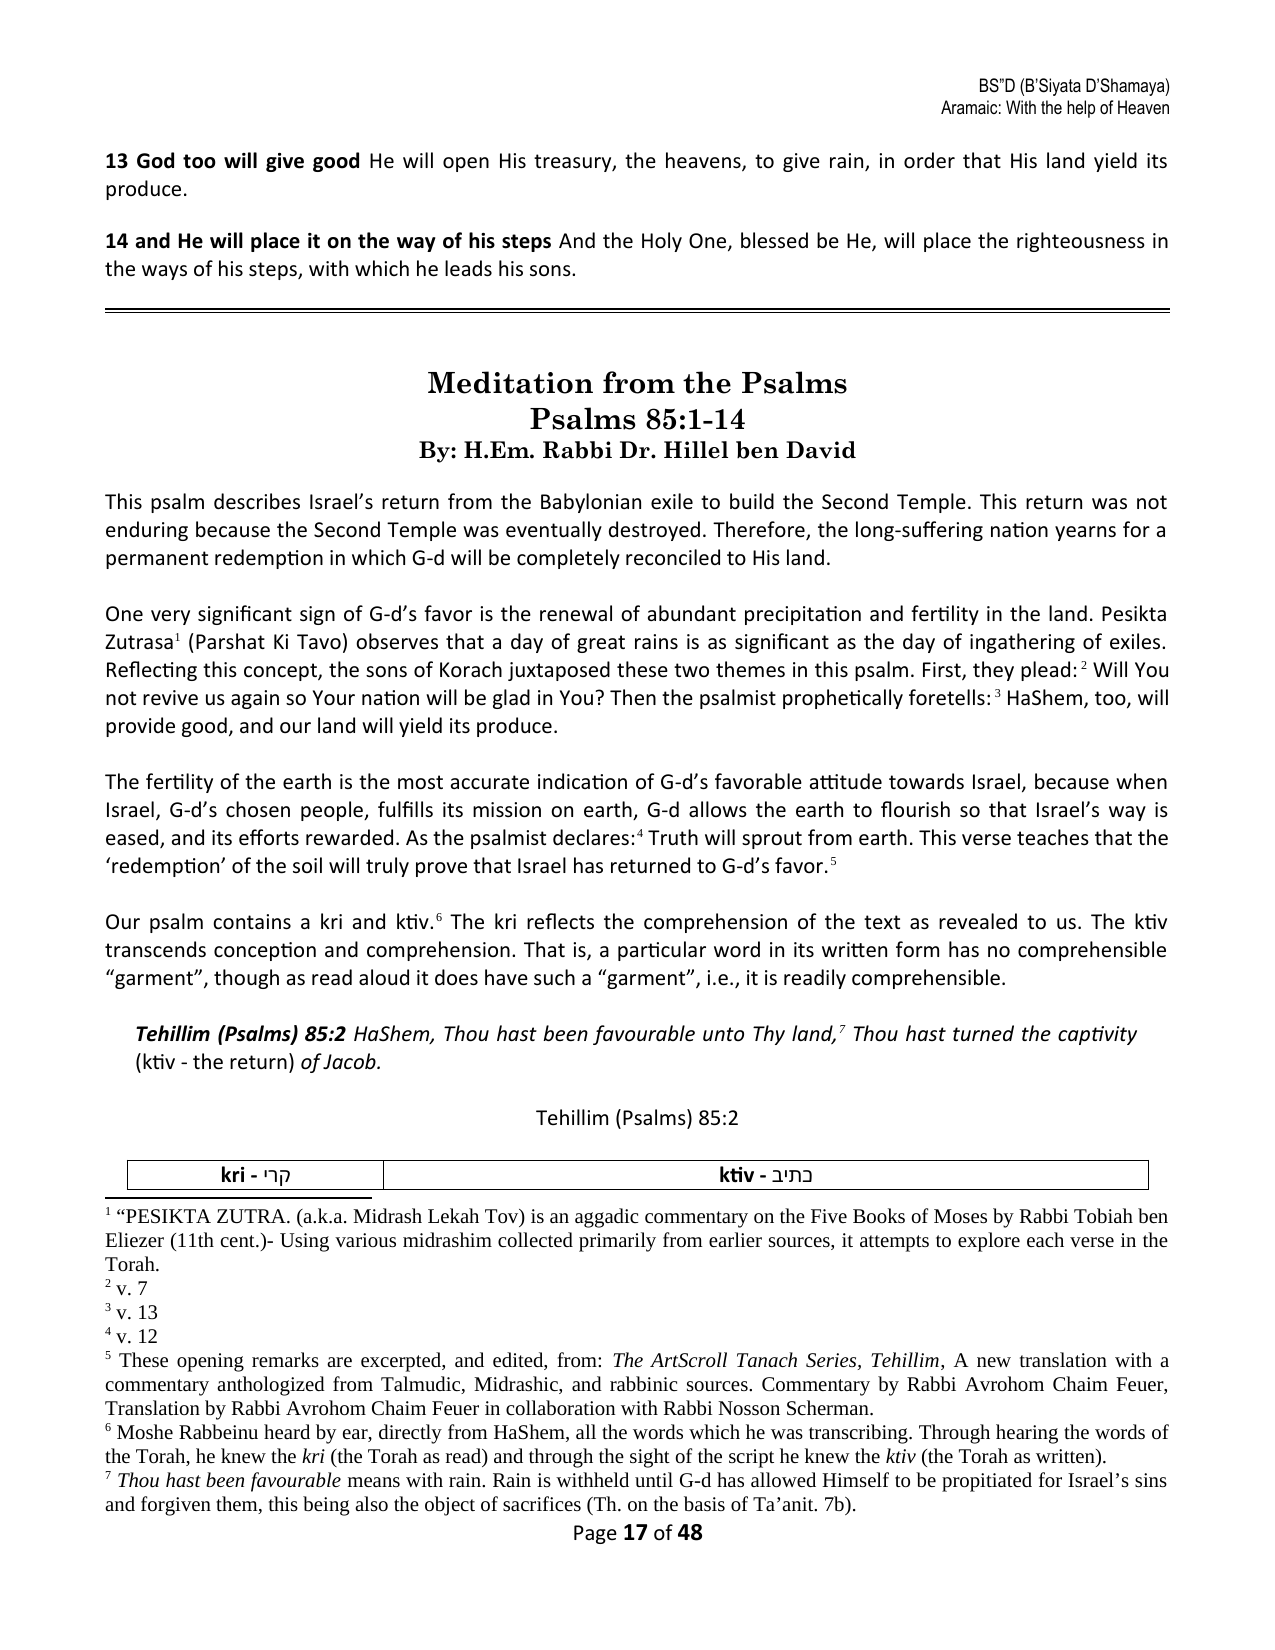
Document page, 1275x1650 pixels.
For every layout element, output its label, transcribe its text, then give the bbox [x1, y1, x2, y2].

text The fertility of the earth is the most accurate indication of G-d’s favorable attitude towards Israel, because when Israel, G-d’s chosen people, fulfills its mission on earth, G-d allows the earth to flourish so that Israel’s way is eased, and its efforts rewarded. As the psalmist declares: Truth will sprout from earth. This verse teaches that the ‘redemption’ of the soil will truly prove that Israel has returned to G-d’s favor. [105, 767, 1170, 879]
table_header kri - קרי [128, 1161, 383, 1189]
text This psalm describes Israel’s return from the Babylonian exile to build the Second Temple. This return was not enduring because the Second Temple was eventually destroyed. Therefore, the long-suffering nation yearns for a permanent redemption in which G-d will be completely reconciled to His land. [105, 487, 1170, 571]
text Tehillim (Psalms) 85:2 HaShem, Thou hast been favourable unto Thy land, Thou hast turned the captivity (ktiv - the return) of Jacob. [135, 1019, 1140, 1076]
text Our psalm contains a kri and ktiv. The kri reflects the comprehension of the text as revealed to us. The ktiv transcends conception and comprehension. That is, a particular word in its written form has no comprehensible “garment”, though as read aloud it does have such a “garment”, i.e., it is readily comprehensible. [105, 907, 1170, 991]
text By: H.Em. Rabbi Dr. Hillel ben David [105, 435, 1170, 463]
text 14 and He will place it on the way of his steps And the Holy One, blessed be He, will place the righteousness in the ways of his steps, with which he leads his sons. [105, 226, 1170, 282]
text Meditation from the Psalms [105, 365, 1170, 400]
text Tehillim (Psalms) 85:2 [105, 1103, 1170, 1132]
text Psalms ‎‎85:1-14 [105, 400, 1170, 435]
table_header ktiv - כתיב [384, 1161, 1148, 1189]
text One very significant sign of G-d’s favor is the renewal of abundant precipitation and fertility in the land. Pesikta Zutrasa (Parshat Ki Tavo) observes that a day of great rains is as significant as the day of ingathering of exiles. Reflecting this concept, the sons of Korach juxtaposed these two themes in this psalm. First, they plead: Will You not revive us again so Your nation will be glad in You? Then the psalmist prophetically foretells: HaShem, too, will provide good, and our land will yield its produce. [105, 599, 1170, 739]
text 13 God too will give good He will open His treasury, the heavens, to give rain, in order that His land yield its produce. [105, 146, 1170, 202]
